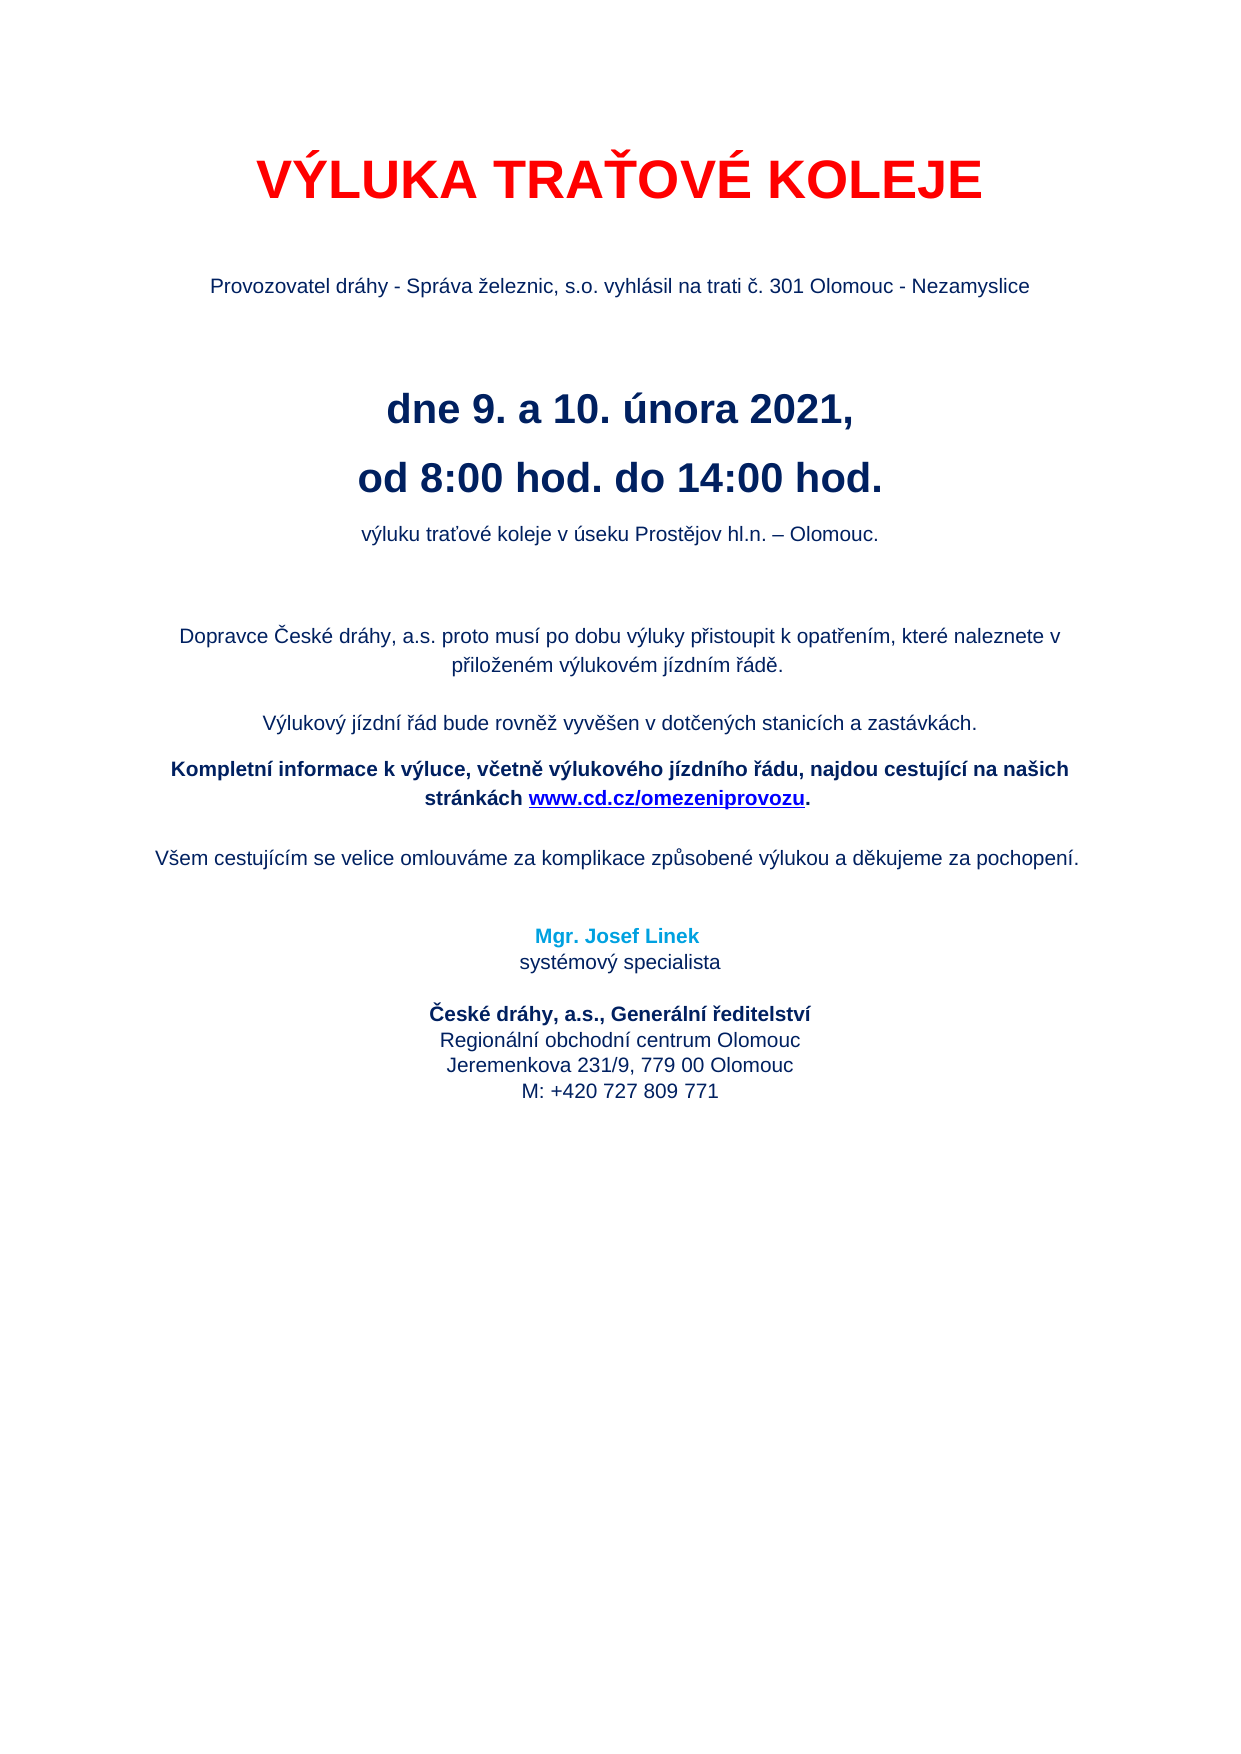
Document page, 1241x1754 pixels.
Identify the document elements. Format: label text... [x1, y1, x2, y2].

text od 8:00 hod. do 14:00 hod. [148, 453, 1093, 501]
text dne 9. a 10. února 2021, [148, 385, 1093, 433]
text VÝLUKA TRAŤOVÉ KOLEJE [148, 148, 1093, 210]
text výluku traťové koleje v úseku Prostějov hl.n. – Olomouc. [148, 521, 1093, 545]
text Dopravce České dráhy, a.s. proto musí po dobu výluky přistoupit k opatřením, které naleznete v přiloženém výlukovém jízdním řádě. Výlukový jízdní řád bude rovněž vyvěšen v dotčených stanicích a zastávkách. Kompletní informace k výluce, včetně výlukového jízdního řádu, najdou cestující na našich stránkách www.cd.cz/omezeniprovozu. Všem cestujícím se velice omlouváme za komplikace způsobené výlukou a děkujeme za pochopení. Mgr. Josef Linek systémový specialista České dráhy, a.s., Generální ředitelství Regionální obchodní centrum Olomouc Jeremenkova 231/9, 779 00 Olomouc M: +420 727 809 771 [148, 564, 1093, 1133]
text Provozovatel dráhy - Správa železnic, s.o. vyhlásil na trati č. 301 Olomouc - Nezamyslice [148, 274, 1093, 298]
